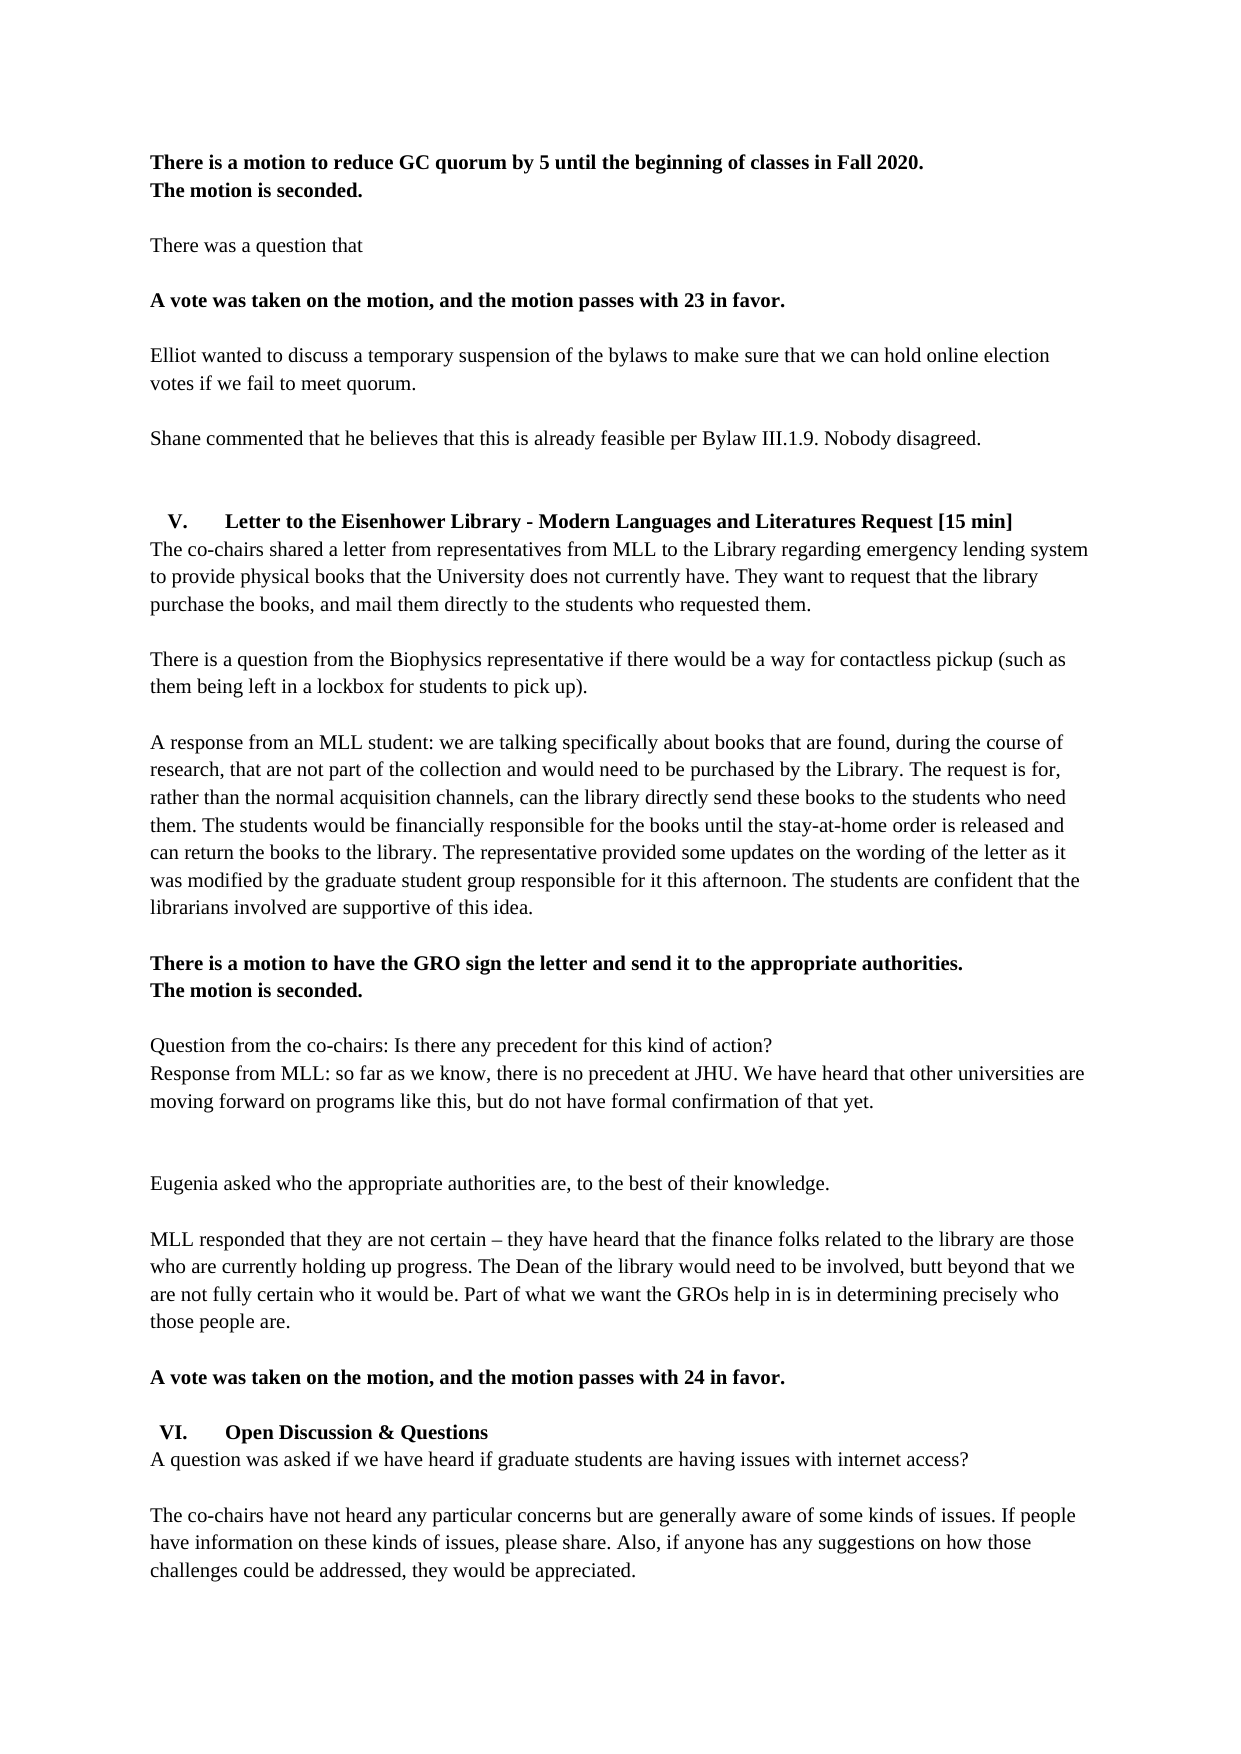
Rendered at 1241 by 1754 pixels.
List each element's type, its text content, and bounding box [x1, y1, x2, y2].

text A vote was taken on the motion, and the motion passes with 23 in favor. [150, 288, 1090, 312]
text A response from an MLL student: we are talking specifically about books that are found, during the course of research, that are not part of the collection and would need to be purchased by the Library. The request is for, rather than the normal acquisition channels, can the library directly send these books to the students who need them. The students would be financially responsible for the books until the stay-at-home order is released and can return the books to the library. The representative provided some updates on the wording of the letter as it was modified by the graduate student group responsible for it this afternoon. The students are confident that the librarians involved are supportive of this idea. [150, 730, 1090, 919]
list Open Discussion & Questions [187, 1420, 1090, 1444]
text Elliot wanted to discuss a temporary suspension of the bylaws to make sure that we can hold online election votes if we fail to meet quorum. [150, 343, 1090, 395]
text The motion is seconded. [150, 978, 1090, 1002]
text There is a question from the Biophysics representative if there would be a way for contactless pickup (such as them being left in a lockbox for students to pick up). [150, 647, 1090, 698]
text There is a motion to have the GRO sign the letter and send it to the appropriate authorities. [150, 951, 1090, 974]
text The co-chairs shared a letter from representatives from MLL to the Library regarding emergency lending system to provide physical books that the University does not currently have. They want to request that the library purchase the books, and mail them directly to the students who requested them. [150, 536, 1090, 616]
text Question from the co-chairs: Is there any precedent for this kind of action? [150, 1033, 1090, 1057]
text A vote was taken on the motion, and the motion passes with 24 in favor. [150, 1364, 1090, 1389]
text Shane commented that he believes that this is already feasible per Bylaw III.1.9. Nobody disagreed. [150, 426, 1090, 450]
text There is a motion to reduce GC quorum by 5 until the beginning of classes in Fall 2020. [150, 150, 1090, 174]
text The motion is seconded. [150, 178, 1090, 202]
text The co-chairs have not heard any particular concerns but are generally aware of some kinds of issues. If people have information on these kinds of issues, please share. Also, if anyone has any suggestions on how those challenges could be addressed, they would be appreciated. [150, 1503, 1090, 1582]
text MLL responded that they are not certain – they have heard that the finance folks related to the library are those who are currently holding up progress. The Dean of the library would need to be involved, butt beyond that we are not fully certain who it would be. Part of what we want the GROs help in is in determining precisely who those people are. [150, 1227, 1090, 1333]
text Response from MLL: so far as we know, there is no precedent at JHU. We have heard that other universities are moving forward on programs like this, but do not have formal confirmation of that yet. [150, 1061, 1090, 1113]
text A question was asked if we have heard if graduate students are having issues with internet access? [150, 1447, 1090, 1471]
list Letter to the Eisenhower Library - Modern Languages and Literatures Request [15 min] [187, 509, 1090, 533]
text Eugenia asked who the appropriate authorities are, to the best of their knowledge. [150, 1171, 1090, 1195]
text There was a question that [150, 205, 1090, 257]
